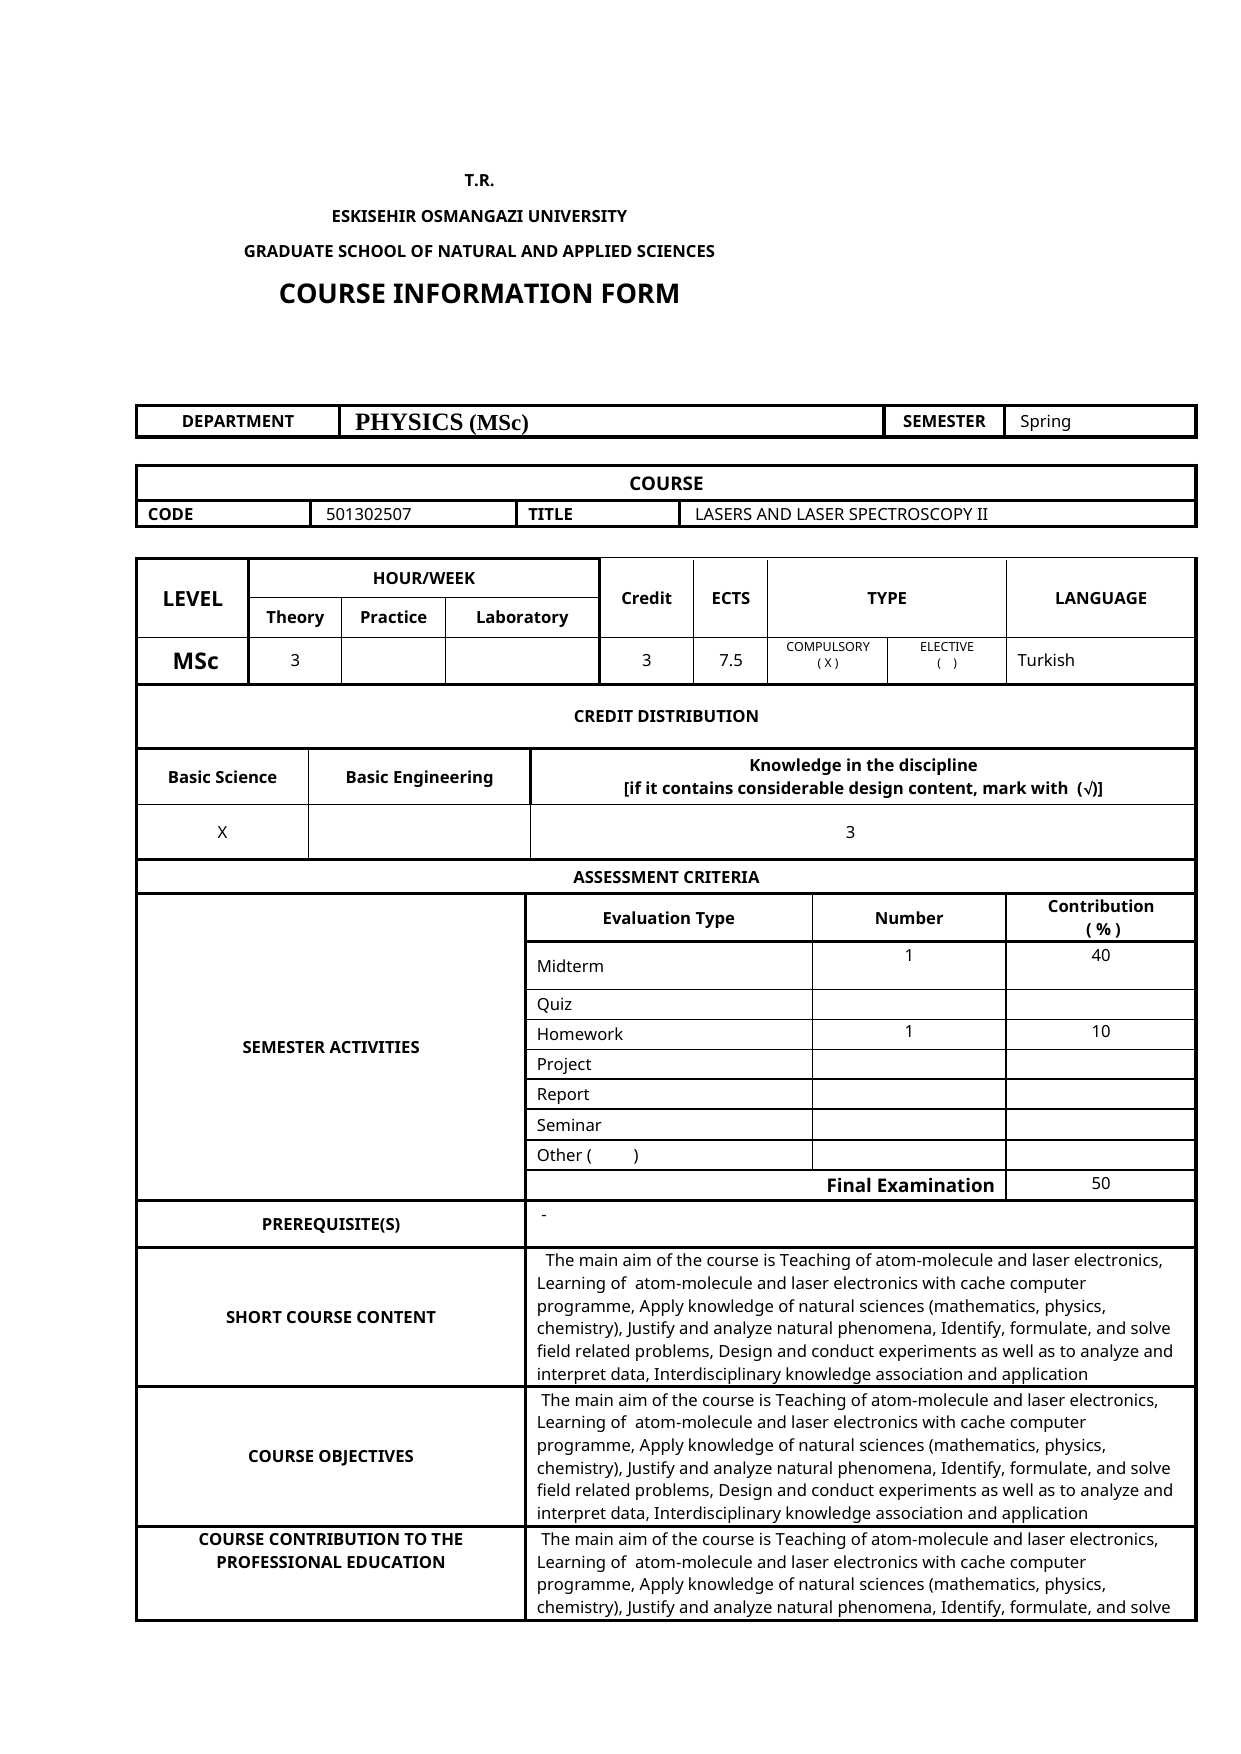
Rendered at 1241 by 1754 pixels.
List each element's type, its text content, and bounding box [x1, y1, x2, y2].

table_cell COMPULSORY ( X ) [768, 638, 887, 683]
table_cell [138, 1528, 524, 1618]
table_cell TITLE [518, 502, 678, 525]
table_cell - [527, 1202, 1194, 1246]
table_cell Midterm [527, 943, 812, 989]
table_cell 3 [250, 638, 341, 683]
table_header LEVEL [138, 560, 247, 637]
table_cell [813, 1141, 1005, 1169]
table_cell Turkish [1007, 638, 1194, 683]
table_cell 1 [813, 1020, 1005, 1048]
table_cell Practice [342, 598, 445, 637]
table_cell [813, 990, 1005, 1019]
table_cell Project [527, 1050, 812, 1078]
table_cell PREREQUISITE(S) [138, 1202, 524, 1246]
table_cell LASERS AND LASER SPECTROSCOPY II [681, 502, 1194, 525]
table_cell Laboratory [446, 598, 598, 637]
table_header TYPE [768, 558, 1006, 637]
table_cell CREDIT DISTRIBUTION [138, 686, 1194, 747]
table_cell Final Examination [527, 1171, 1005, 1199]
table_header DEPARTMENT [138, 407, 338, 435]
table_cell 3 [601, 638, 693, 683]
table_cell 3 [531, 805, 1194, 858]
table_cell Knowledge in the discipline [if it contains considerable design content, mark with ()] [532, 750, 1194, 803]
table_cell Evaluation Type [527, 895, 812, 940]
table_cell SHORT COURSE CONTENT [138, 1249, 524, 1385]
table_header ECTS [694, 558, 768, 637]
table_cell [342, 638, 445, 683]
table_header HOUR/WEEK [250, 560, 598, 597]
table_header COURSE [138, 467, 1194, 499]
table_cell Report [527, 1080, 812, 1108]
table_cell Quiz [527, 990, 812, 1019]
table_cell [527, 1528, 1194, 1618]
table_cell 7.5 [694, 638, 767, 683]
table_cell 501302507 [312, 502, 515, 525]
table_cell Number [813, 895, 1005, 940]
table_cell Seminar [527, 1110, 812, 1139]
table_cell CODE [138, 502, 309, 525]
table_cell Theory [250, 598, 341, 637]
table_cell X [138, 805, 308, 858]
table_cell [1007, 1110, 1194, 1139]
table_cell [446, 638, 598, 683]
table_cell SEMESTER ACTIVITIES [138, 895, 524, 1199]
table_header [1006, 407, 1194, 435]
table_cell 1 [813, 943, 1005, 989]
table_cell Basic Engineering [309, 750, 529, 803]
table_header SEMESTER [886, 407, 1003, 435]
table_cell Homework [527, 1020, 812, 1048]
table_cell [813, 1110, 1005, 1139]
table_cell [813, 1080, 1005, 1108]
table_cell Contribution ( % ) [1007, 895, 1194, 940]
table_header PHYSICS (MSc) [341, 407, 882, 435]
table_cell 50 [1007, 1171, 1194, 1199]
table_cell COURSE OBJECTIVES [138, 1388, 524, 1524]
table_cell [813, 1050, 1005, 1078]
table_header Credit [601, 558, 694, 637]
table_cell 40 [1007, 943, 1194, 989]
table_cell [1007, 990, 1194, 1019]
table_cell [1007, 1141, 1194, 1169]
table_cell [1007, 1050, 1194, 1078]
table_cell Other ( ) [527, 1141, 812, 1169]
table_header LANGUAGE [1006, 558, 1194, 637]
table_cell Basic Science [138, 750, 308, 803]
table_cell [1007, 1080, 1194, 1108]
table_cell ASSESSMENT CRITERIA [138, 861, 1194, 892]
table_cell MSc [138, 638, 247, 683]
table_cell ELECTIVE ( ) [888, 638, 1006, 683]
table_cell 10 [1007, 1020, 1194, 1048]
table_cell [309, 805, 530, 858]
